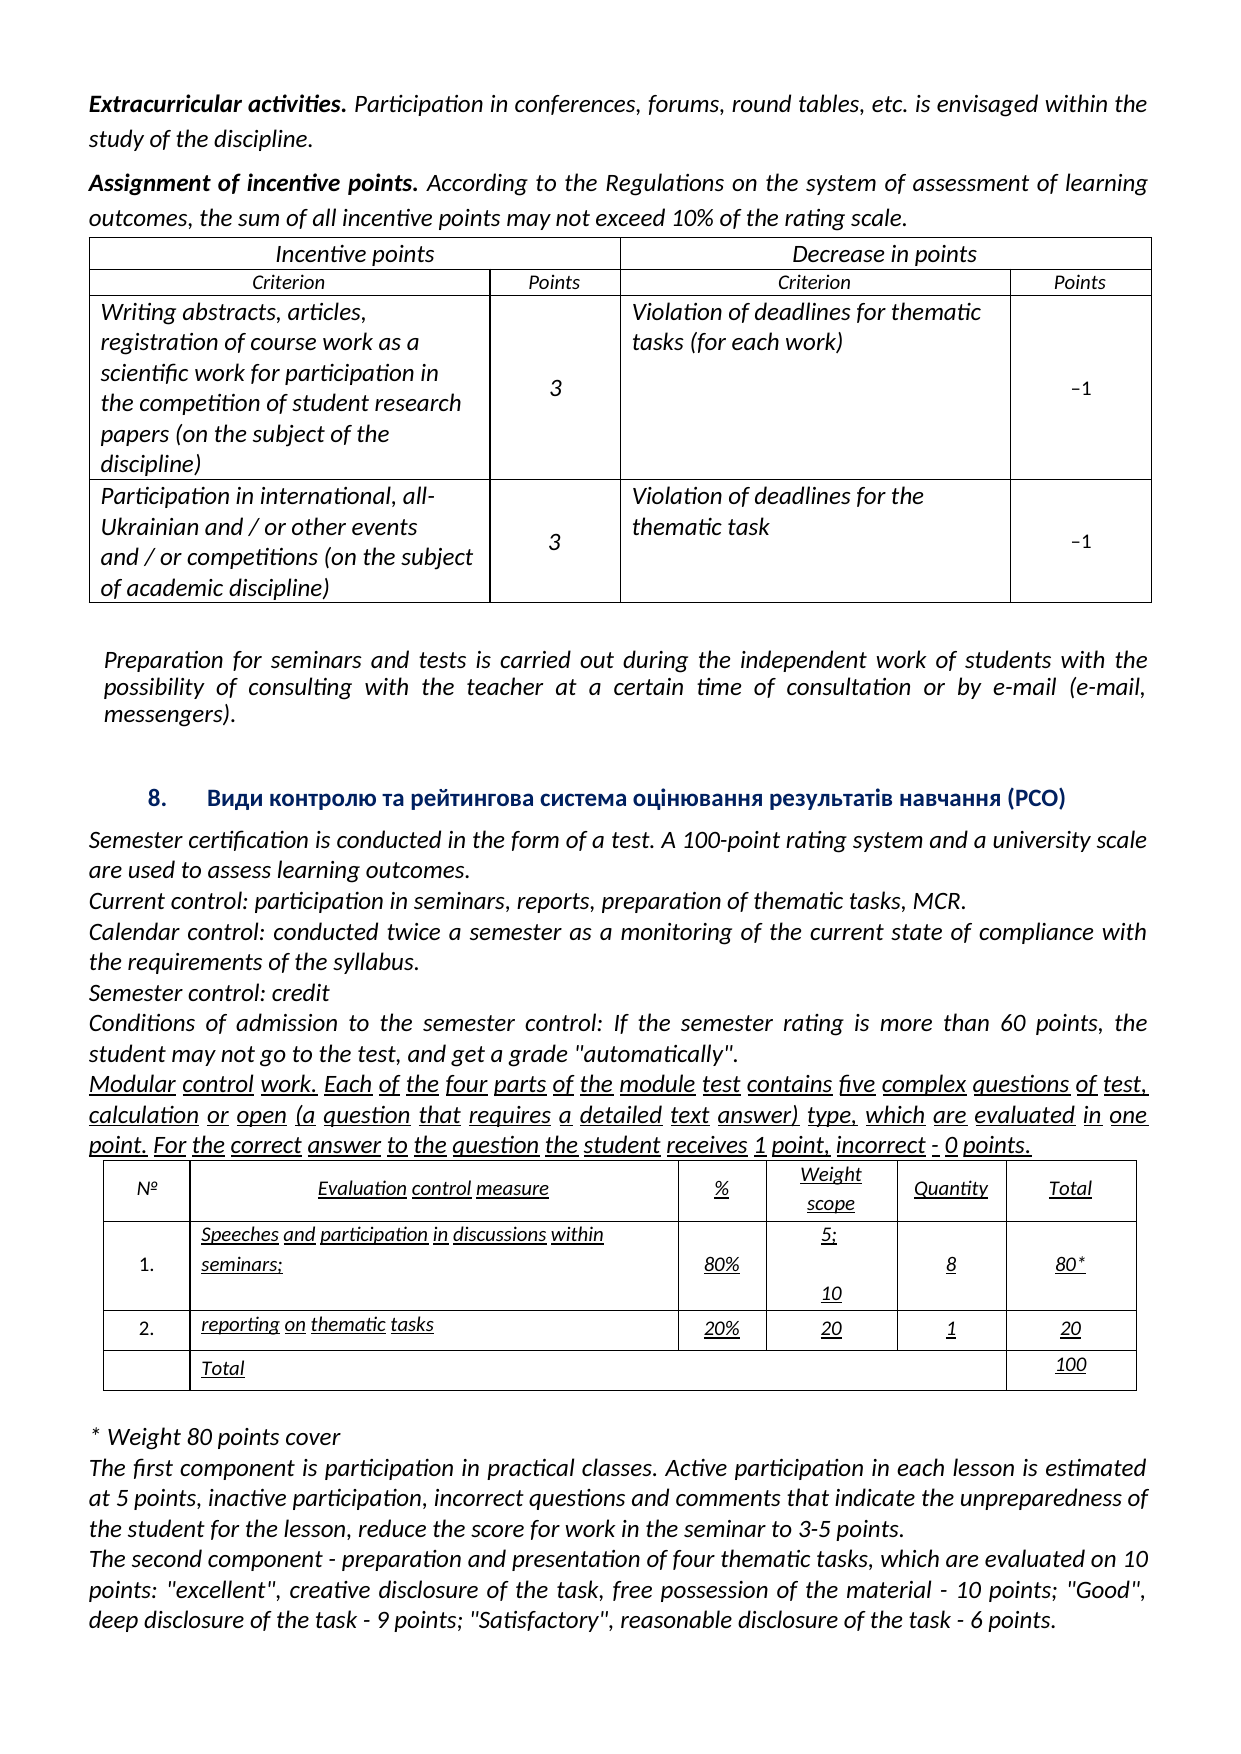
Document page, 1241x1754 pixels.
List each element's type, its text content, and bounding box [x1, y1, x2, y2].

text Semester control: credit [89, 977, 1152, 1007]
table_cell 80* [1007, 1222, 1136, 1310]
table_cell –1 [1011, 296, 1151, 479]
table_cell 20% [679, 1311, 766, 1350]
table_cell reporting on thematic tasks [191, 1311, 678, 1350]
text Extracurricular activities. Participation in conferences, forums, round tables, etc. is envisaged within the study of the discipline. [89, 89, 1152, 154]
table_cell Points [491, 270, 620, 295]
table_cell Criterion [621, 270, 1010, 295]
subtitle Види контролю та рейтингова система оцінювання результатів навчання (РСО) [148, 784, 1152, 812]
table_header Evaluation control measure [191, 1161, 678, 1221]
table_header Total [1007, 1161, 1136, 1221]
table_cell Violation of deadlines for thematic tasks (for each work) [621, 296, 1010, 479]
table_header Quantity [898, 1161, 1006, 1221]
table_cell 1 [898, 1311, 1006, 1350]
table_cell Total [191, 1351, 1006, 1390]
table_header Incentive points [90, 238, 620, 268]
table_cell 2. [104, 1311, 189, 1350]
table_cell Participation in international, all-Ukrainian and / or other events and / or competitions (on the subject of academic discipline) [90, 480, 489, 602]
text Assignment of incentive points. According to the Regulations on the system of assessment of learning outcomes, the sum of all incentive points may not exceed 10% of the rating scale. [89, 167, 1152, 232]
table_cell 8 [898, 1222, 1006, 1310]
table_cell 20 [1007, 1311, 1136, 1350]
table_header Weight scope [767, 1161, 897, 1221]
table_cell 3 [491, 296, 620, 479]
text The second component - preparation and presentation of four thematic tasks, which are evaluated on 10 points: "excellent", creative disclosure of the task, free possession of the material - 10 points; "Good", deep disclosure of the task - 9 points; "Satisfactory", reasonable disclosure of the task - 6 points. [89, 1543, 1152, 1635]
table_cell [104, 1351, 189, 1390]
table_cell –1 [1011, 480, 1151, 602]
text Conditions of admission to the semester control: If the semester rating is more than 60 points, the student may not go to the test, and get a grade "automatically". [89, 1007, 1152, 1068]
table_cell Speeches and participation in discussions within seminars; [191, 1222, 678, 1310]
table_header % [679, 1161, 766, 1221]
table_header Decrease in points [621, 238, 1151, 268]
table_cell 5; 10 [767, 1222, 897, 1310]
table_cell 100 [1007, 1351, 1136, 1390]
text Calendar control: conducted twice a semester as a monitoring of the current state of compliance with the requirements of the syllabus. [89, 916, 1152, 977]
text * Weight 80 points cover [89, 1421, 1152, 1452]
table_cell 3 [491, 480, 620, 602]
text Current control: participation in seminars, reports, preparation of thematic tasks, MCR. [89, 885, 1152, 916]
table_cell Points [1011, 270, 1151, 295]
table_cell Violation of deadlines for the thematic task [621, 480, 1010, 602]
table_header № [104, 1161, 189, 1221]
table_cell 20 [767, 1311, 897, 1350]
text Semester certification is conducted in the form of a test. A 100-point rating system and a university scale are used to assess learning outcomes. [89, 824, 1152, 885]
text Modular control work. Each of the four parts of the module test contains five complex questions of test, calculation or open (a question that requires a detailed text answer) type, which are evaluated in one point. For the correct answer to the question the student receives 1 point, incorrect - 0 points. [89, 1068, 1152, 1160]
table_cell Criterion [90, 270, 489, 295]
subtitle Preparation for seminars and tests is carried out during the independent work of students with the possibility of consulting with the teacher at a certain time of consultation or by e-mail (e-mail, messengers). [103, 646, 1152, 729]
table_cell 1. [104, 1222, 189, 1310]
table_cell 80% [679, 1222, 766, 1310]
text The first component is participation in practical classes. Active participation in each lesson is estimated at 5 points, inactive participation, incorrect questions and comments that indicate the unpreparedness of the student for the lesson, reduce the score for work in the seminar to 3-5 points. [89, 1452, 1152, 1543]
table_cell Writing abstracts, articles, registration of course work as a scientific work for participation in the competition of student research papers (on the subject of the discipline) [90, 296, 489, 479]
